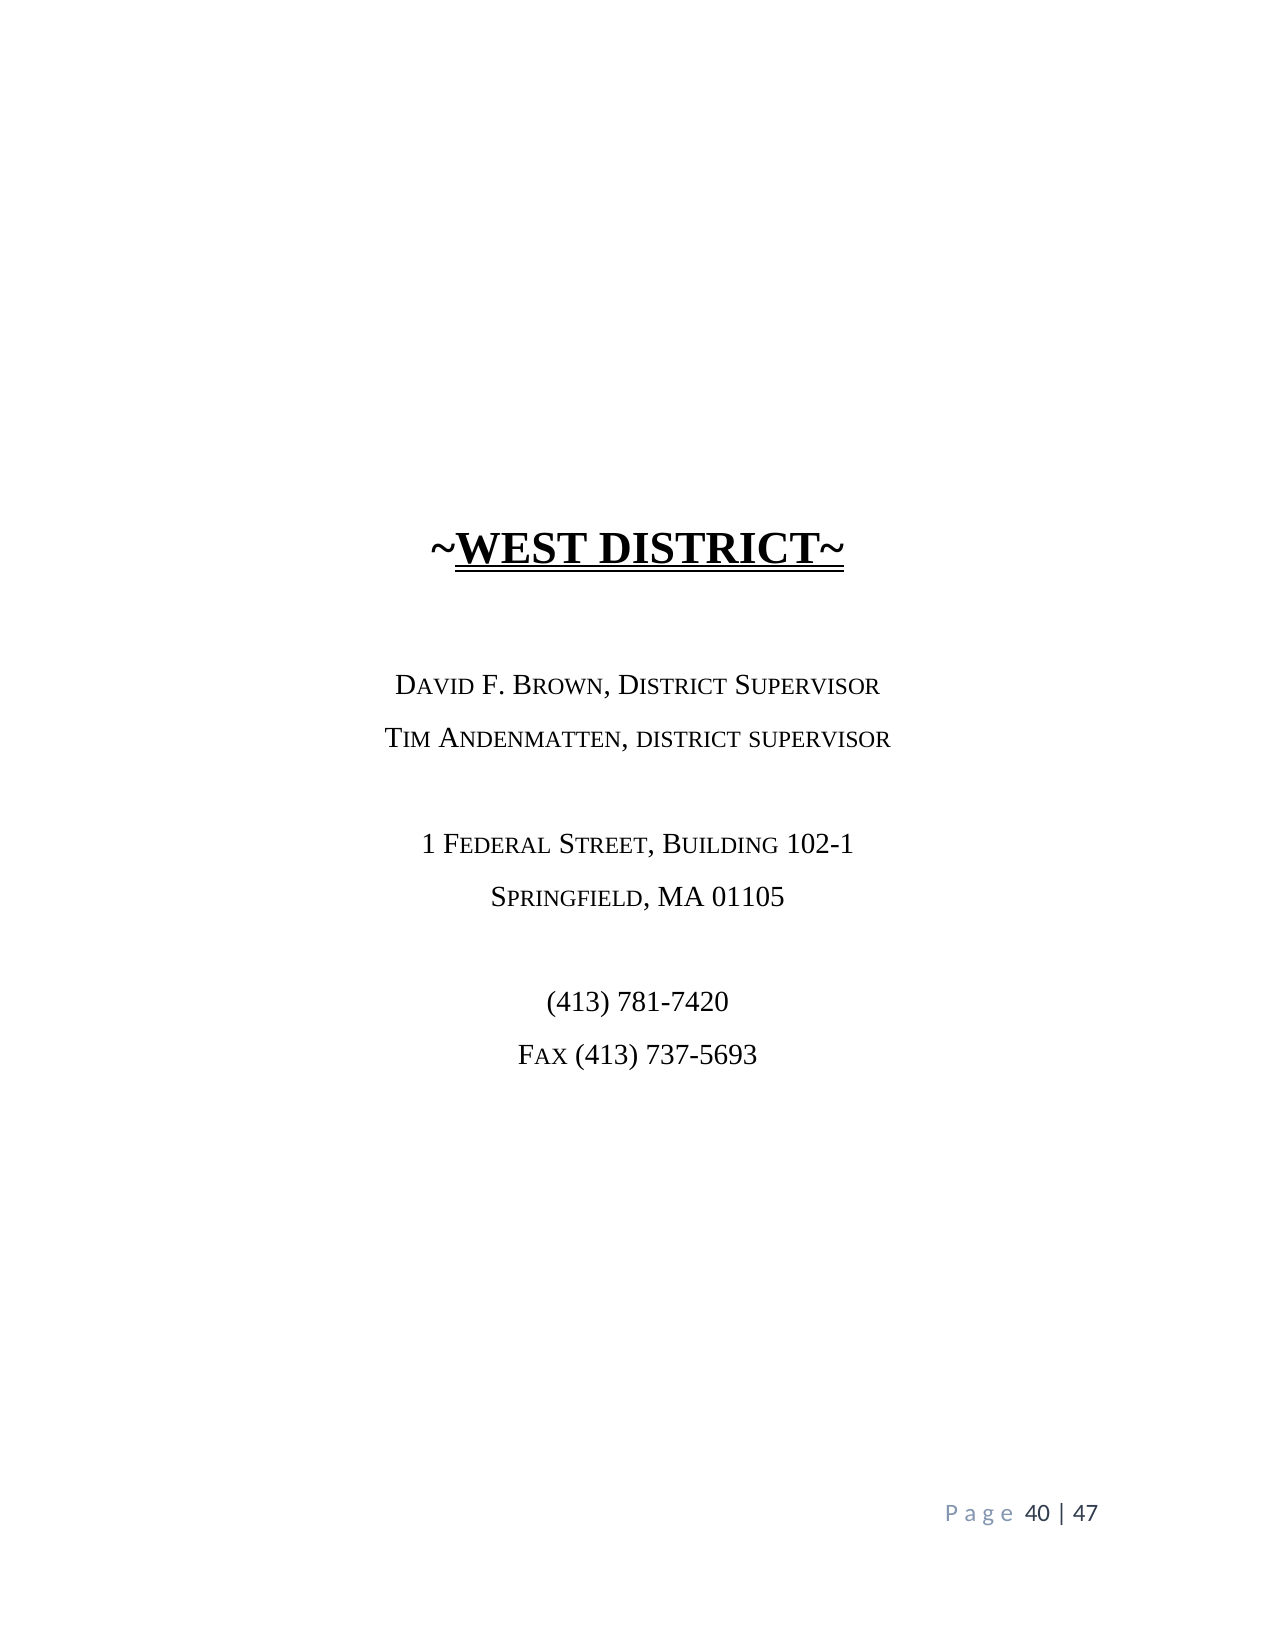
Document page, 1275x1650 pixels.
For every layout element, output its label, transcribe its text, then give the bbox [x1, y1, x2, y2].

text Fax (413) 737-5693 [150, 1037, 1125, 1071]
text Springfield, MA 01105 [150, 879, 1125, 912]
text David F. Brown, District Supervisor [150, 667, 1125, 701]
text 1 Federal Street, Building 102-1 [150, 826, 1125, 859]
text ~WEST DISTRICT~ [150, 520, 1125, 573]
text Tim Andenmatten, district supervisor [150, 720, 1125, 754]
